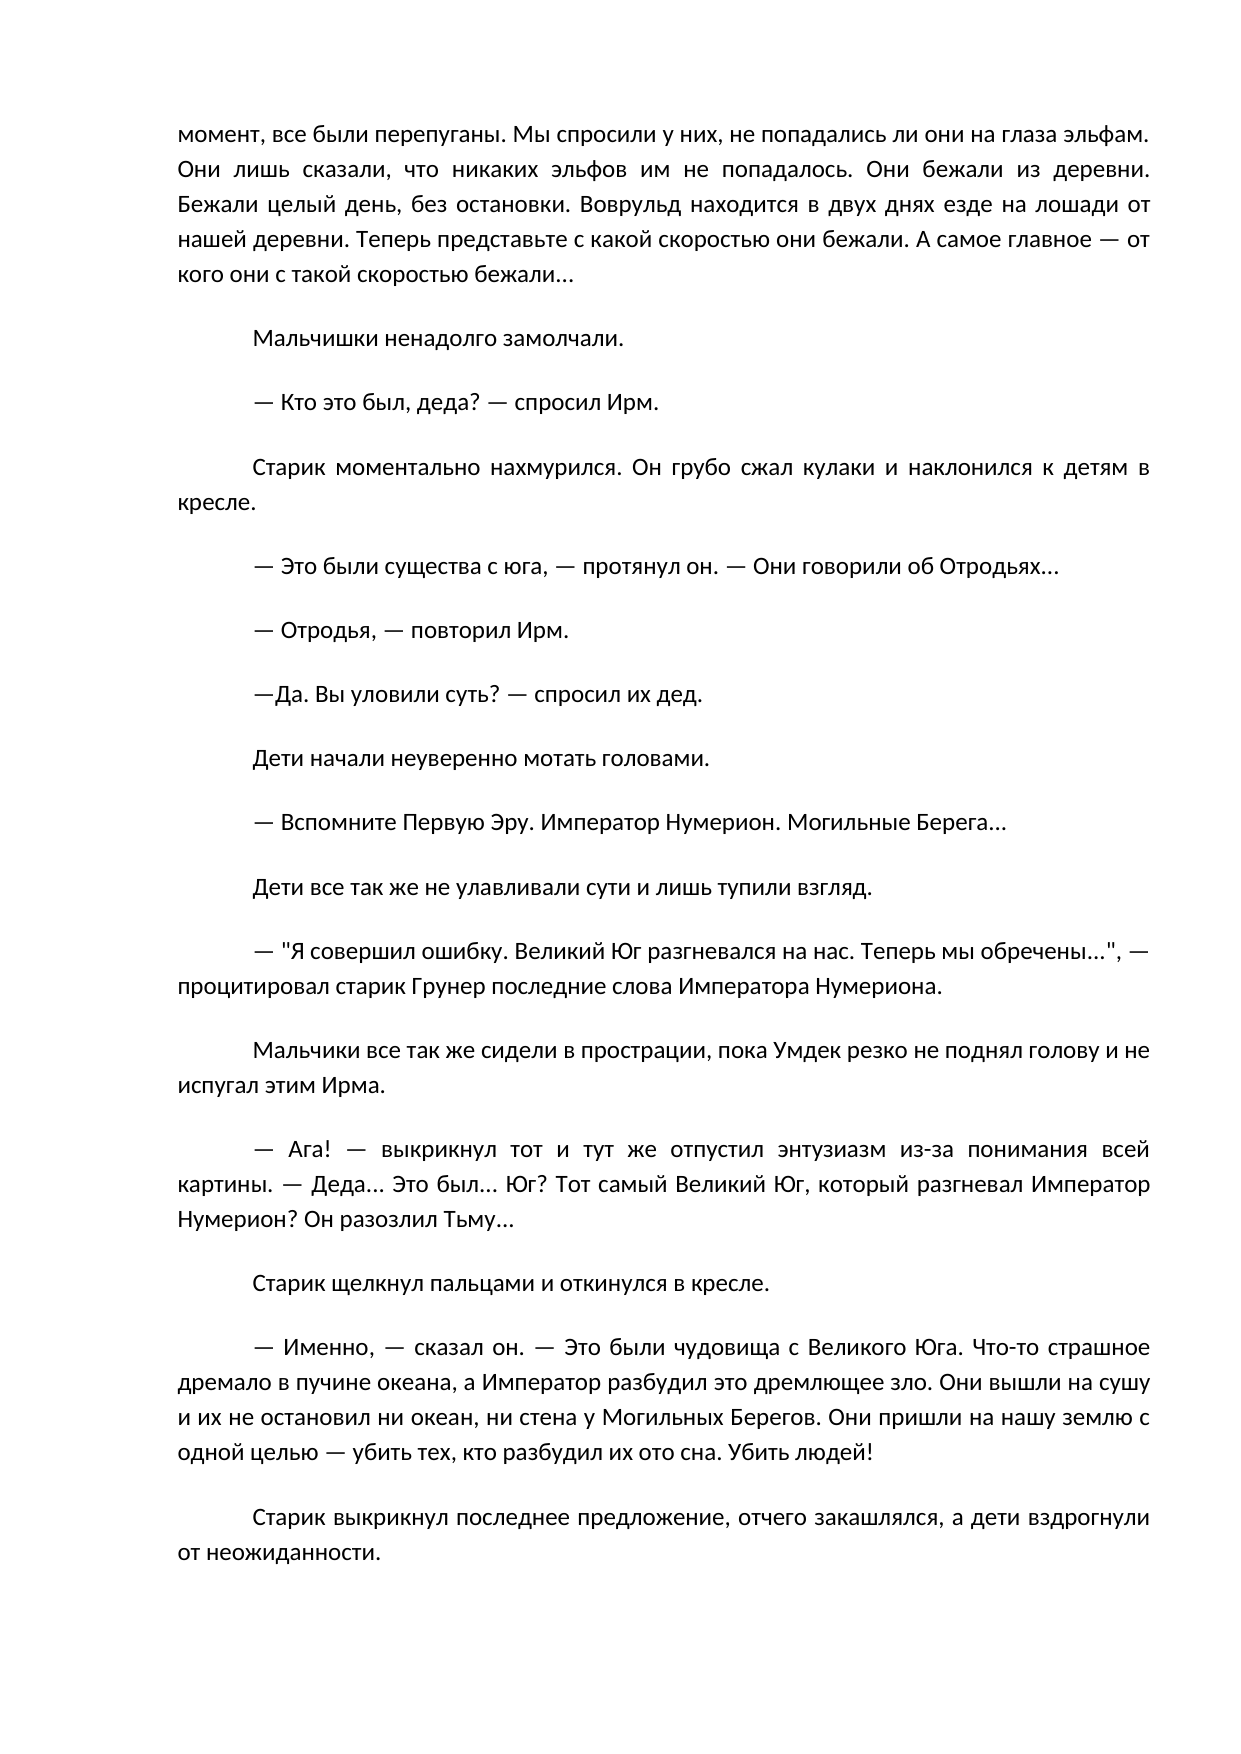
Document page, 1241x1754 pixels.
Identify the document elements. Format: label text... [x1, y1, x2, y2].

text Дети все так же не улавливали сути и лишь тупили взгляд. [177, 871, 1152, 901]
text Старик моментально нахмурился. Он грубо сжал кулаки и наклонился к детям в кресле. [177, 451, 1152, 516]
text Дети начали неуверенно мотать головами. [177, 742, 1152, 773]
text Старик выкрикнул последнее предложение, отчего закашлялся, а дети вздрогнули от неожиданности. [177, 1501, 1152, 1566]
text — Именно, — сказал он. — Это были чудовища с Великого Юга. Что-то страшное дремало в пучине океана, а Император разбудил это дремлющее зло. Они вышли на сушу и их не остановил ни океан, ни стена у Могильных Берегов. Они пришли на нашу землю с одной целью — убить тех, кто разбудил их ото сна. Убить людей! [177, 1331, 1152, 1467]
text — Вспомните Первую Эру. Император Нумерион. Могильные Берега... [177, 806, 1152, 837]
text — "Я совершил ошибку. Великий Юг разгневался на нас. Теперь мы обречены...", — процитировал старик Грунер последние слова Императора Нумериона. [177, 935, 1152, 1000]
text — Это были существа с юга, — протянул он. — Они говорили об Отродьях... [177, 550, 1152, 580]
text — Ага! — выкрикнул тот и тут же отпустил энтузиазм из-за понимания всей картины. — Деда... Это был... Юг? Тот самый Великий Юг, который разгневал Император Нумерион? Он разозлил Тьму... [177, 1133, 1152, 1234]
text Мальчики все так же сидели в прострации, пока Умдек резко не поднял голову и не испугал этим Ирма. [177, 1034, 1152, 1099]
text — Кто это был, деда? — спросил Ирм. [177, 386, 1152, 417]
text — Отродья, — повторил Ирм. [177, 614, 1152, 644]
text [177, 118, 1152, 289]
text Мальчишки ненадолго замолчали. [177, 322, 1152, 353]
text —Да. Вы уловили суть? — спросил их дед. [177, 678, 1152, 709]
text Старик щелкнул пальцами и откинулся в кресле. [177, 1267, 1152, 1298]
